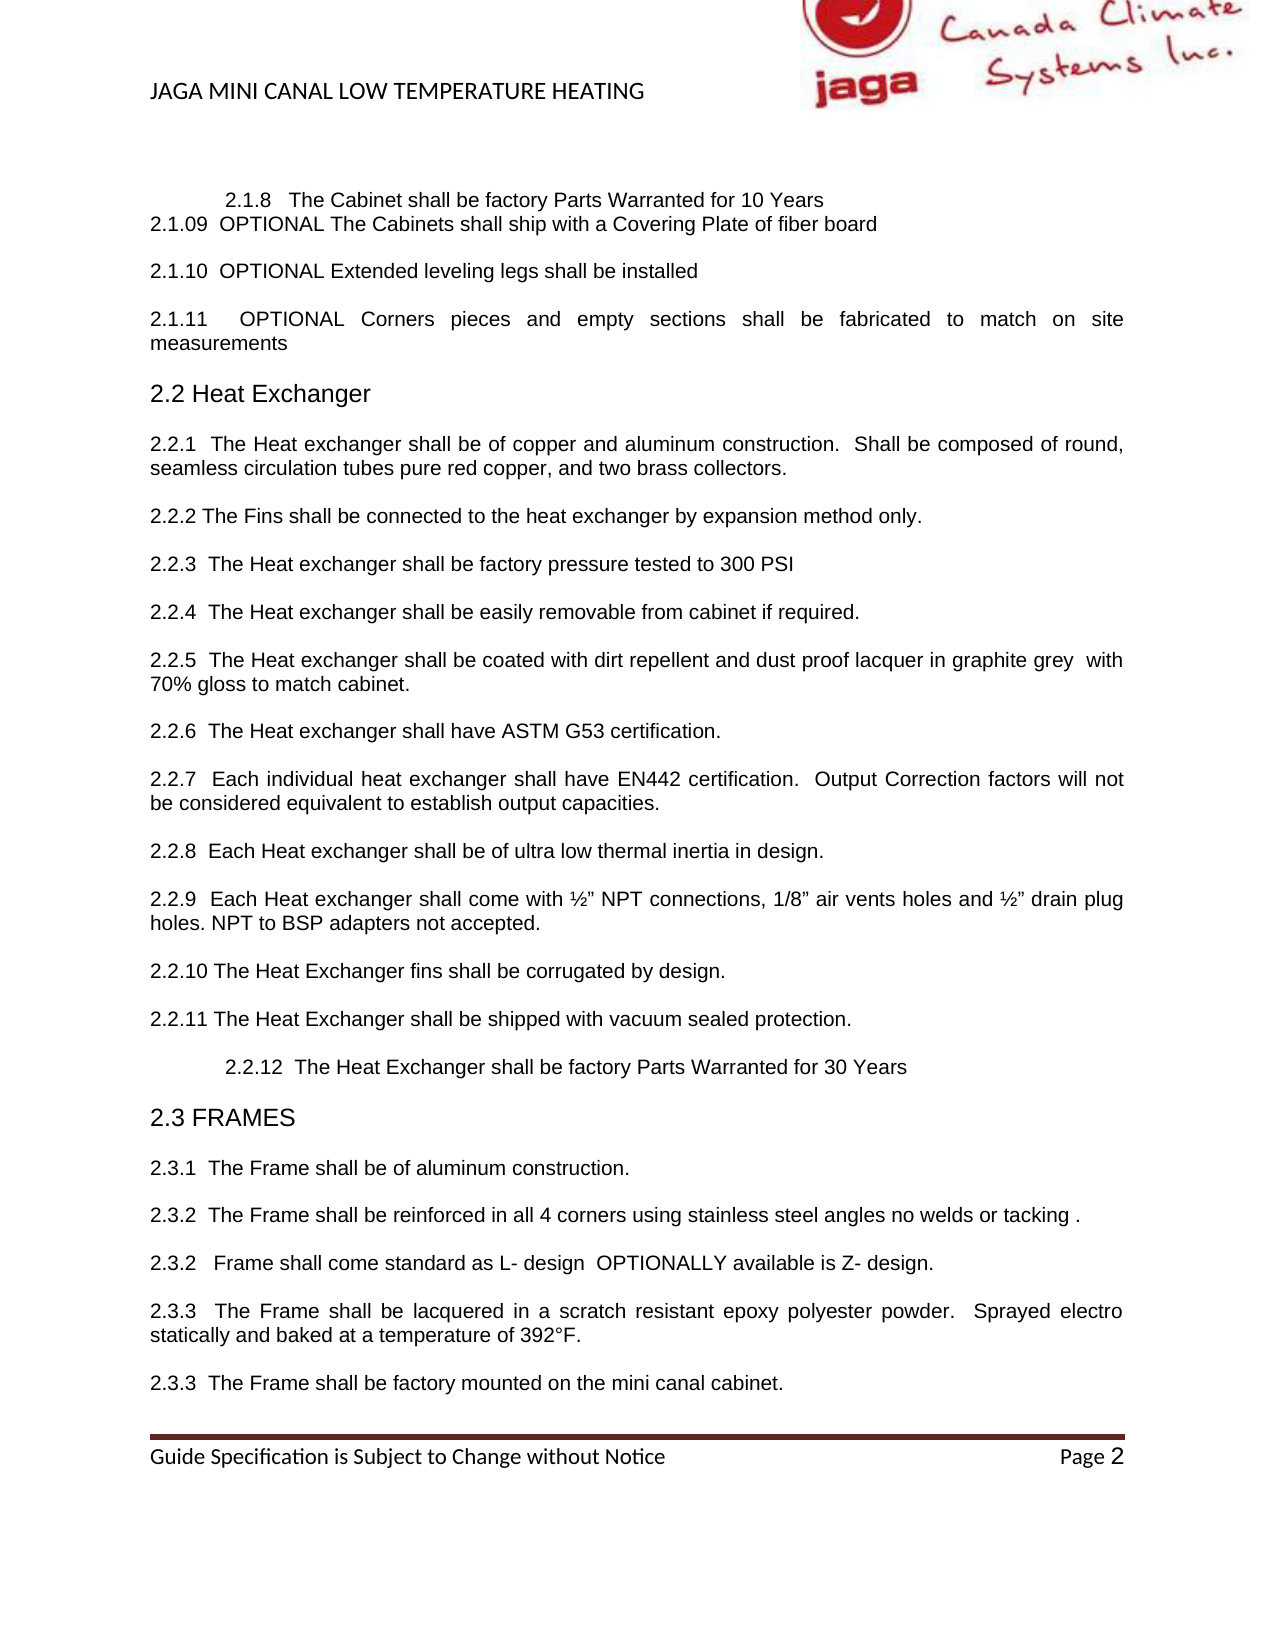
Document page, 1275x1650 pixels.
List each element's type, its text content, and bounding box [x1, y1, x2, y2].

text 2.3.3 The Frame shall be lacquered in a scratch resistant epoxy polyester powder. Sprayed electro statically and baked at a temperature of 392°F. [150, 1299, 1125, 1347]
text 2.2.4 The Heat exchanger shall be easily removable from cabinet if required. [150, 599, 1125, 623]
list 2.1.8 The Cabinet shall be factory Parts Warranted for 10 Years [150, 187, 1125, 211]
picture [800, 0, 1258, 113]
list 2.2.12 The Heat Exchanger shall be factory Parts Warranted for 30 Years [150, 1055, 1125, 1079]
text 2.1.11 OPTIONAL Corners pieces and empty sections shall be fabricated to match on site measurements [150, 307, 1125, 355]
text 2.3 FRAMES [150, 1103, 1125, 1131]
text 2.3.3 The Frame shall be factory mounted on the mini canal cabinet. [150, 1371, 1125, 1395]
text 2.2 Heat Exchanger [150, 379, 1125, 408]
text 2.3.2 The Frame shall be reinforced in all 4 corners using stainless steel angles no welds or tacking . [150, 1203, 1125, 1227]
text 2.2.5 The Heat exchanger shall be coated with dirt repellent and dust proof lacquer in graphite grey with 70% gloss to match cabinet. [150, 647, 1125, 695]
text 2.2.1 The Heat exchanger shall be of copper and aluminum construction. Shall be composed of round, seamless circulation tubes pure red copper, and two brass collectors. [150, 432, 1125, 480]
text 2.2.9 Each Heat exchanger shall come with ½” NPT connections, 1/8” air vents holes and ½” drain plug holes. NPT to BSP adapters not accepted. [150, 887, 1125, 935]
text 2.1.09 OPTIONAL The Cabinets shall ship with a Covering Plate of fiber board [150, 211, 1125, 235]
text 2.2.10 The Heat Exchanger fins shall be corrugated by design. [150, 959, 1125, 983]
text 2.2.7 Each individual heat exchanger shall have EN442 certification. Output Correction factors will not be considered equivalent to establish output capacities. [150, 767, 1125, 815]
text 2.2.2 The Fins shall be connected to the heat exchanger by expansion method only. [150, 504, 1125, 528]
text 2.2.3 The Heat exchanger shall be factory pressure tested to 300 PSI [150, 552, 1125, 576]
text 2.1.10 OPTIONAL Extended leveling legs shall be installed [150, 259, 1125, 283]
text 2.3.1 The Frame shall be of aluminum construction. [150, 1155, 1125, 1179]
text 2.2.8 Each Heat exchanger shall be of ultra low thermal inertia in design. [150, 839, 1125, 863]
text 2.2.6 The Heat exchanger shall have ASTM G53 certification. [150, 719, 1125, 743]
text 2.3.2 Frame shall come standard as L- design OPTIONALLY available is Z- design. [150, 1251, 1125, 1275]
text 2.2.11 The Heat Exchanger shall be shipped with vacuum sealed protection. [150, 1007, 1125, 1031]
